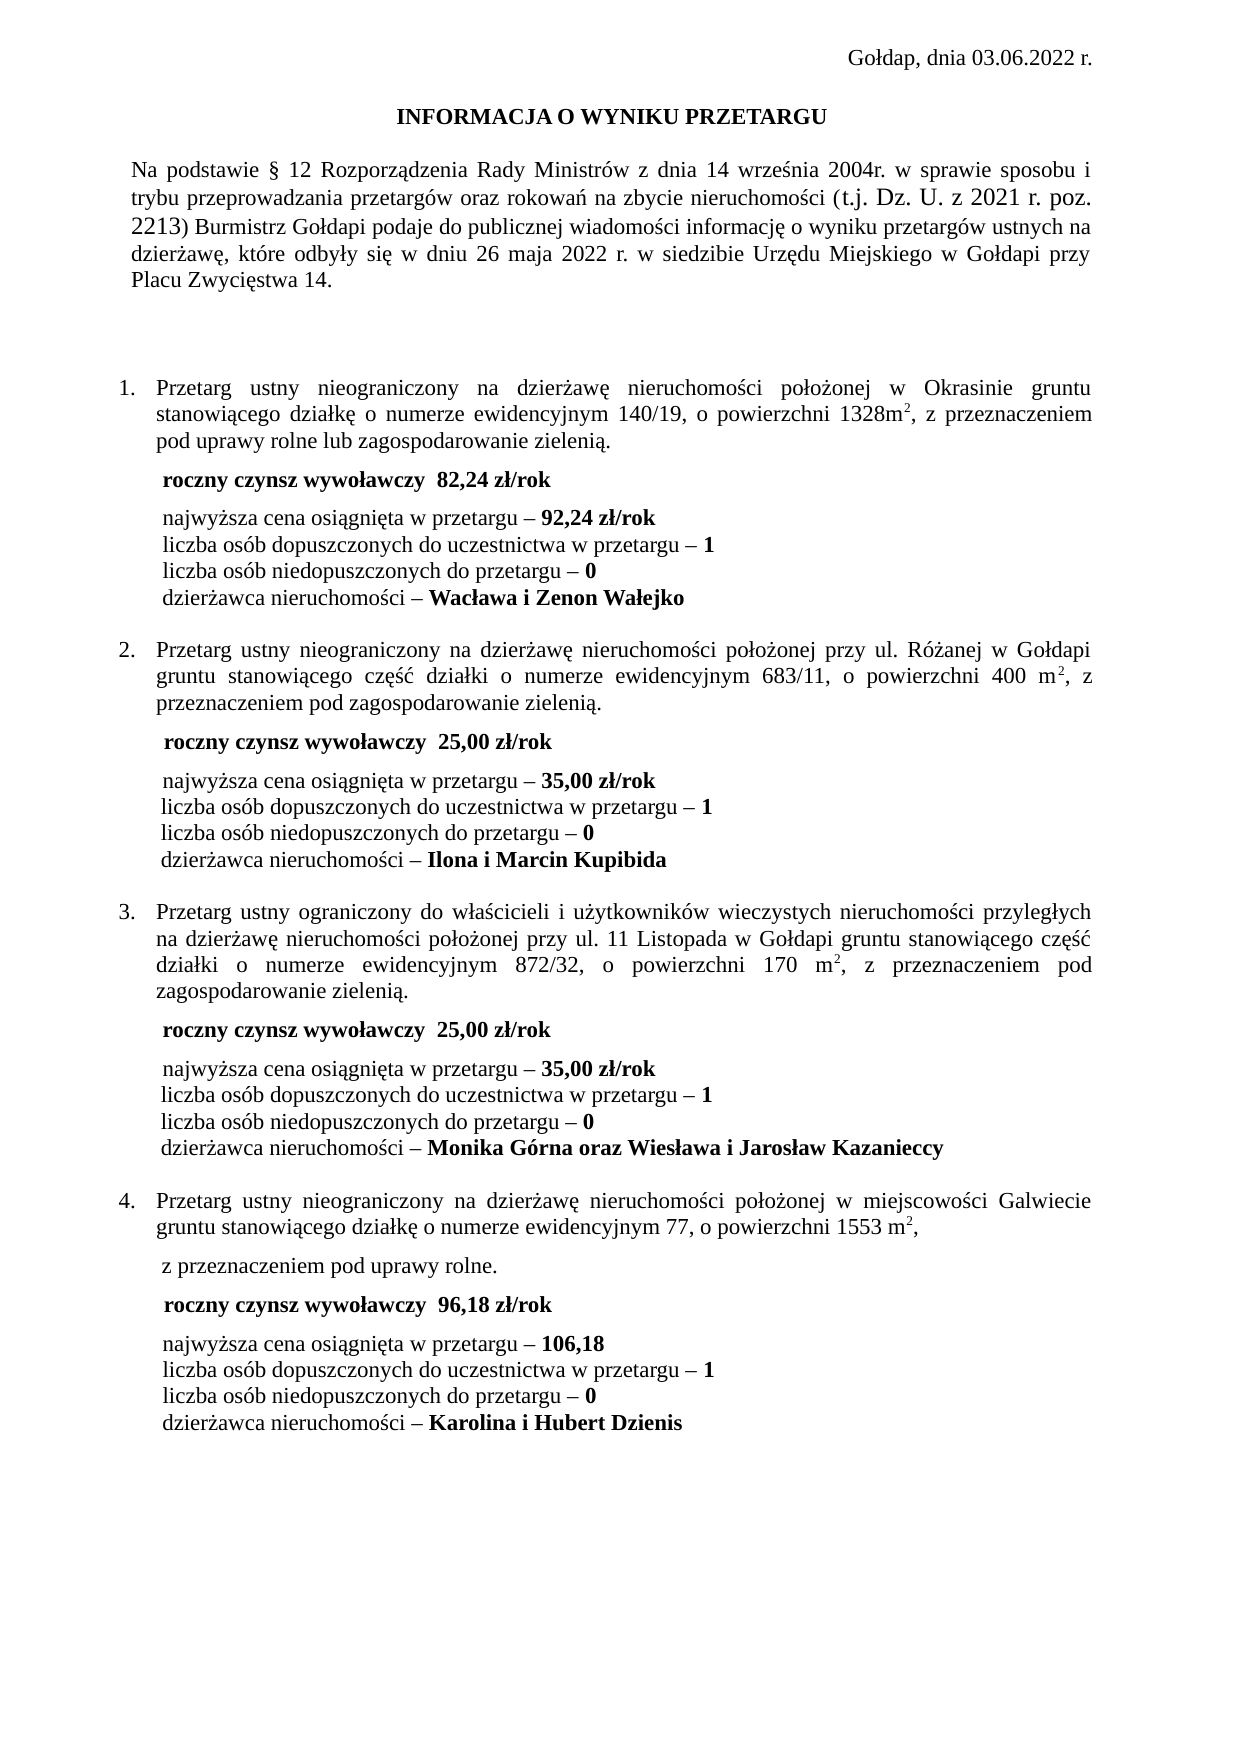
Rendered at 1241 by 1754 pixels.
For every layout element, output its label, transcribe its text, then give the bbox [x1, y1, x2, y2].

list Przetarg ustny nieograniczony na dzierżawę nieruchomości położonej przy ul. Różanej w Gołdapi gruntu stanowiącego część działki o numerze ewidencyjnym 683/11, o powierzchni 400 m2, z przeznaczeniem pod zagospodarowanie zielenią. [118, 636, 1093, 715]
text roczny czynsz wywoławczy 96,18 zł/rok [164, 1291, 1093, 1317]
title Na podstawie § 12 Rozporządzenia Rady Ministrów z dnia 14 września 2004r. w sprawie sposobu i trybu przeprowadzania przetargów oraz rokowań na zbycie nieruchomości (t.j. Dz. U. z 2021 r. poz. 2213) Burmistrz Gołdapi podaje do publicznej wiadomości informację o wyniku przetargów ustnych na dzierżawę, które odbyły się w dniu 26 maja 2022 r. w siedzibie Urzędu Miejskiego w Gołdapi przy Placu Zwycięstwa 14. [131, 156, 1093, 293]
text roczny czynsz wywoławczy 25,00 zł/rok [126, 1016, 1093, 1043]
text dzierżawca nieruchomości – Ilona i Marcin Kupibida [103, 846, 1093, 872]
text najwyższa cena osiągnięta w przetargu – 106,18 [89, 1330, 1093, 1356]
text liczba osób dopuszczonych do uczestnictwa w przetargu – 1 [89, 531, 1093, 557]
text najwyższa cena osiągnięta w przetargu – 92,24 zł/rok [89, 504, 1093, 531]
text z przeznaczeniem pod uprawy rolne. [118, 1252, 1093, 1278]
text roczny czynsz wywoławczy 25,00 zł/rok [164, 728, 1093, 754]
subtitle Gołdap, dnia 03.06.2022 r. [89, 44, 1093, 71]
text liczba osób dopuszczonych do uczestnictwa w przetargu – 1 [103, 793, 1093, 819]
title INFORMACJA O WYNIKU PRZETARGU [131, 103, 1093, 130]
text najwyższa cena osiągnięta w przetargu – 35,00 zł/rok [89, 767, 1093, 793]
text liczba osób niedopuszczonych do przetargu – 0 [89, 557, 1093, 583]
text najwyższa cena osiągnięta w przetargu – 35,00 zł/rok [89, 1055, 1093, 1082]
list Przetarg ustny ograniczony do właścicieli i użytkowników wieczystych nieruchomości przyległych na dzierżawę nieruchomości położonej przy ul. 11 Listopada w Gołdapi gruntu stanowiącego część działki o numerze ewidencyjnym 872/32, o powierzchni 170 m2, z przeznaczeniem pod zagospodarowanie zielenią. [118, 898, 1093, 1004]
text liczba osób niedopuszczonych do przetargu – 0 [103, 819, 1093, 846]
text dzierżawca nieruchomości – Wacława i Zenon Wałejko [89, 583, 1093, 610]
text liczba osób niedopuszczonych do przetargu – 0 [89, 1383, 1093, 1409]
text liczba osób niedopuszczonych do przetargu – 0 [103, 1108, 1093, 1134]
text liczba osób dopuszczonych do uczestnictwa w przetargu – 1 [89, 1356, 1093, 1383]
list Przetarg ustny nieograniczony na dzierżawę nieruchomości położonej w miejscowości Galwiecie gruntu stanowiącego działkę o numerze ewidencyjnym 77, o powierzchni 1553 m2, [118, 1187, 1093, 1240]
text roczny czynsz wywoławczy 82,24 zł/rok [126, 466, 1093, 492]
text dzierżawca nieruchomości – Monika Górna oraz Wiesława i Jarosław Kazanieccy [103, 1134, 1093, 1161]
text liczba osób dopuszczonych do uczestnictwa w przetargu – 1 [103, 1082, 1093, 1108]
text dzierżawca nieruchomości – Karolina i Hubert Dzienis [89, 1409, 1093, 1435]
list Przetarg ustny nieograniczony na dzierżawę nieruchomości położonej w Okrasinie gruntu stanowiącego działkę o numerze ewidencyjnym 140/19, o powierzchni 1328m2, z przeznaczeniem pod uprawy rolne lub zagospodarowanie zielenią. [118, 374, 1093, 453]
